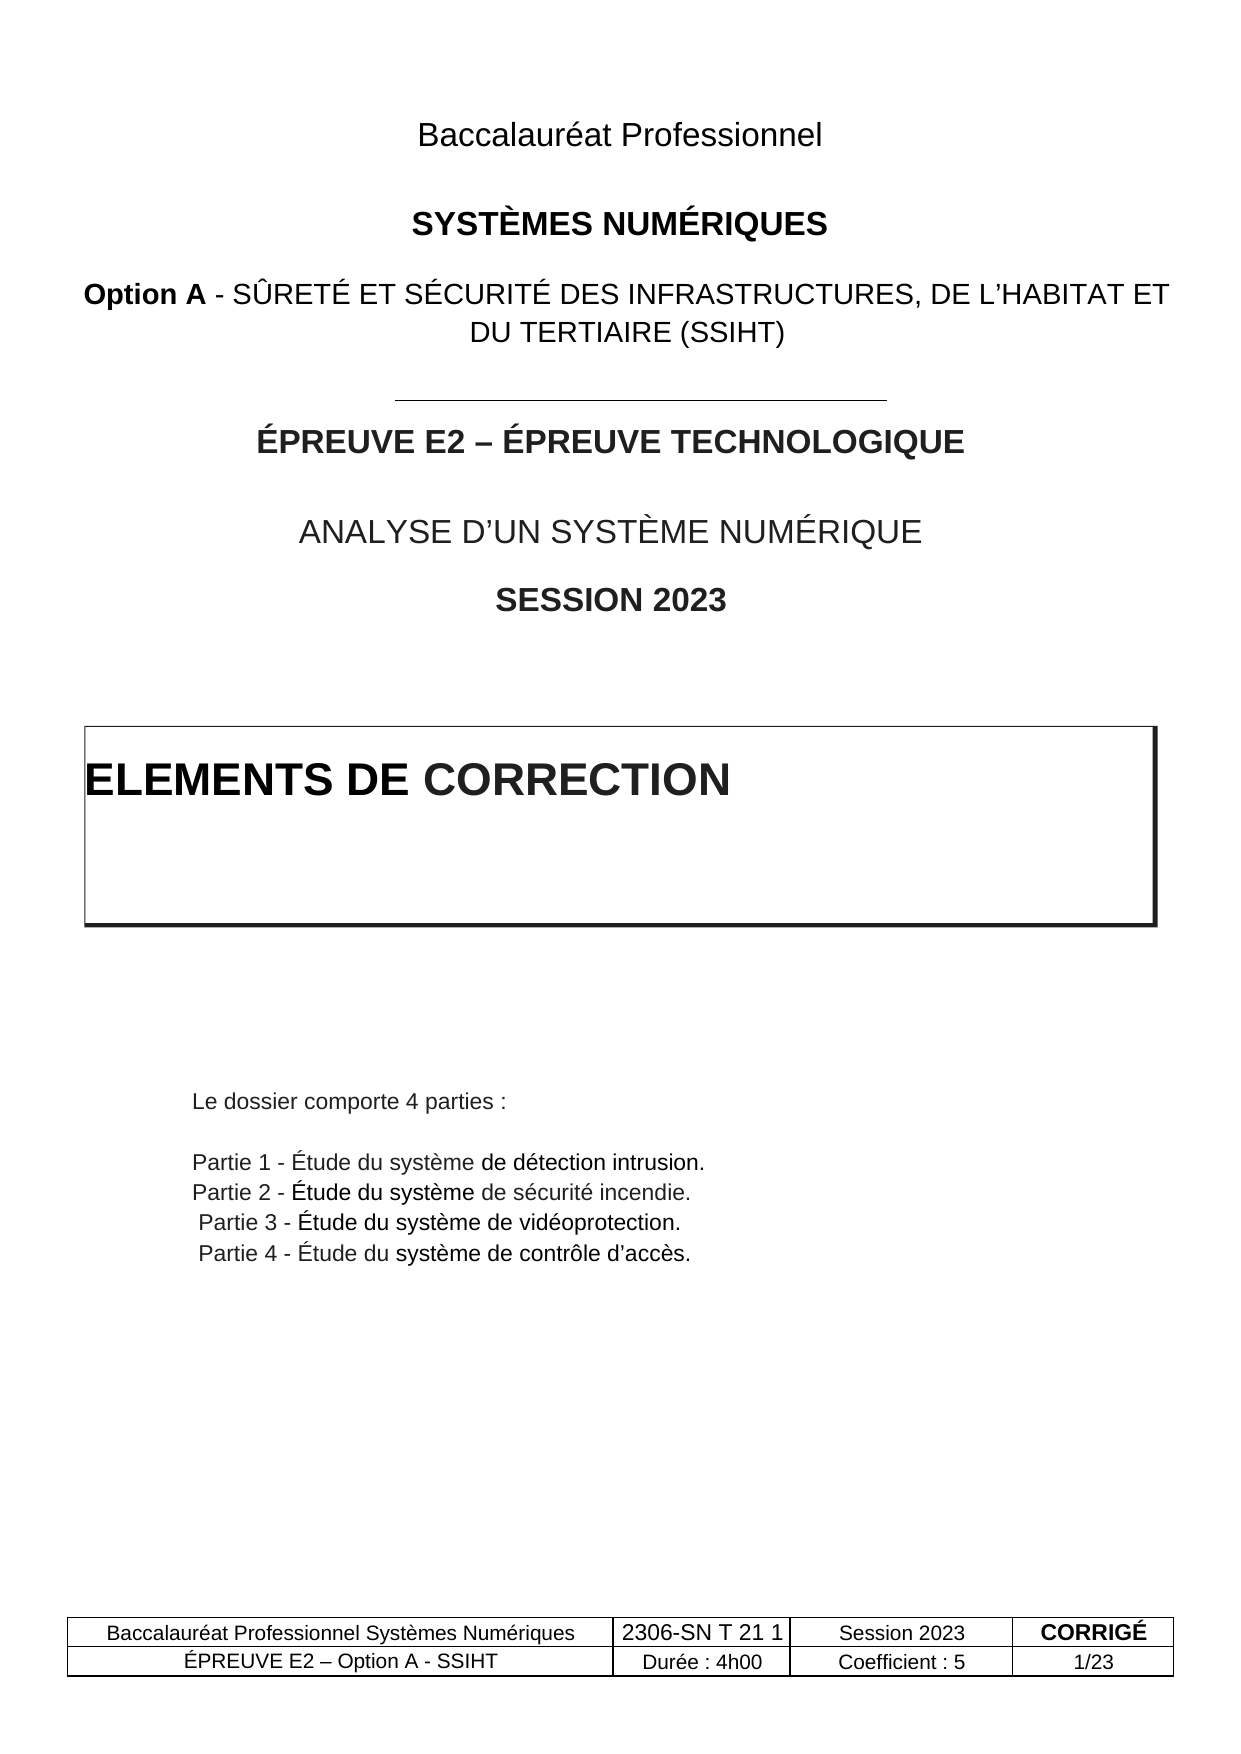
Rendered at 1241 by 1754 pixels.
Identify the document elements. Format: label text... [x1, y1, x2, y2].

table_cell ÉPREUVE E2 – Option A - SSIHT [68, 1647, 612, 1675]
text ANALYSE D’UN SYSTÈME NUMÉRIQUE [254, 512, 967, 550]
table_cell Coefficient : 5 [791, 1647, 1012, 1675]
text ÉPREUVE E2 – ÉPREUVE TECHNOLOGIQUE [254, 422, 967, 461]
table_cell Durée : 4h00 [614, 1647, 789, 1675]
text Option A - SÛRETÉ ET SÉCURITÉ DES INFRASTRUCTURES, DE L’HABITAT ET DU TERTIAIRE (SSIHT) [83, 277, 1172, 349]
table_header 2306-SN T 21 1 [614, 1618, 789, 1646]
text Partie 1 - Étude du système de détection intrusion. [192, 1149, 815, 1175]
text SESSION 2023 [254, 580, 968, 618]
subtitle SYSTÈMES NUMÉRIQUES [254, 204, 986, 242]
table_cell 1/23 [1013, 1647, 1173, 1675]
table_header Baccalauréat Professionnel Systèmes Numériques [68, 1618, 612, 1646]
text Partie 2 - Étude du système de sécurité incendie. [192, 1179, 815, 1205]
table_header CORRIGÉ [1013, 1618, 1173, 1646]
text Baccalauréat Professionnel [254, 116, 986, 154]
text Partie 4 - Étude du système de contrôle d’accès. [192, 1239, 815, 1266]
table_header Session 2023 [791, 1618, 1012, 1646]
text Le dossier comporte 4 parties : [192, 1088, 1186, 1114]
text Partie 3 - Étude du système de vidéoprotection. [192, 1209, 815, 1236]
